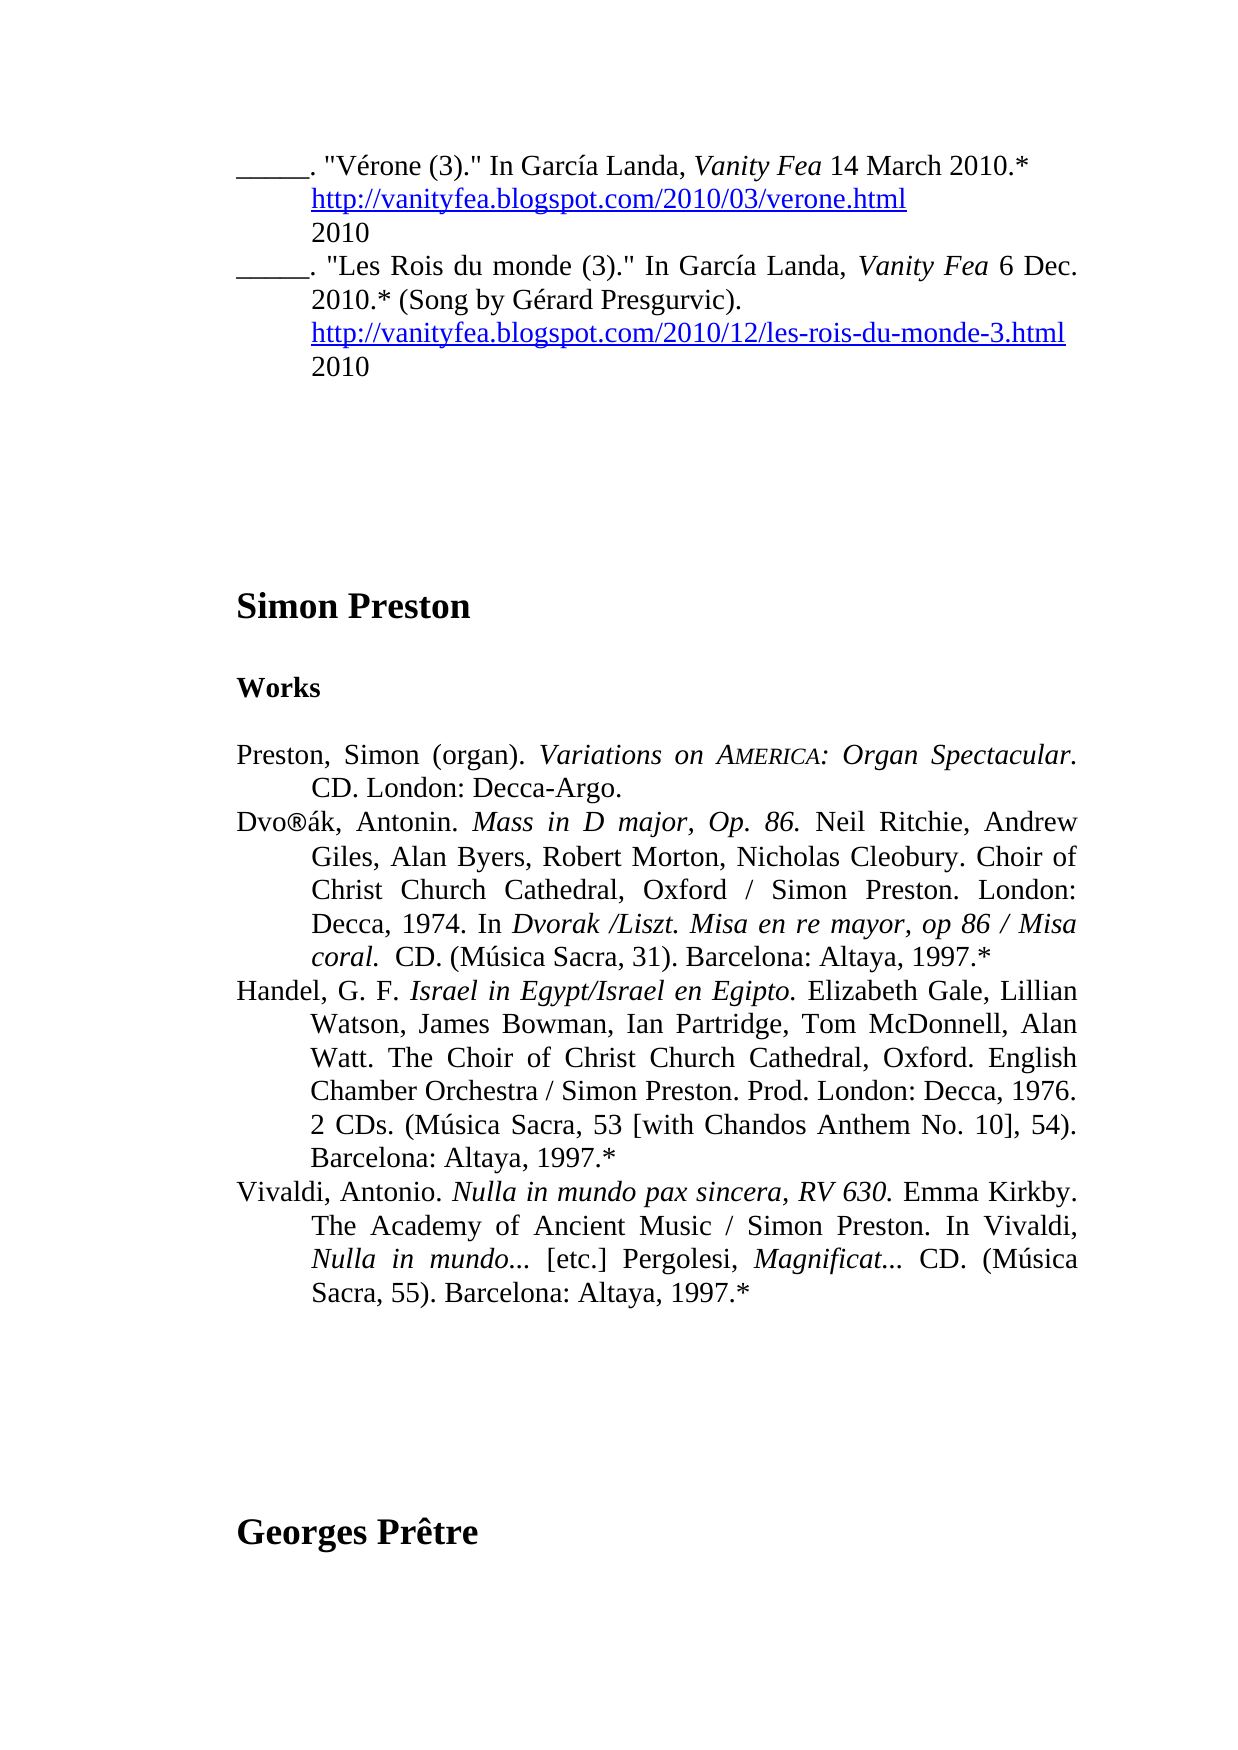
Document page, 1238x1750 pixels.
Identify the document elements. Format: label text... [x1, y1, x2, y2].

text http://vanityfea.blogspot.com/2010/12/les-rois-du-monde-3.html [236, 315, 1078, 349]
text _____. "Vérone (3)." In García Landa, Vanity Fea 14 March 2010.* [236, 148, 1078, 181]
text Handel, G. F. Israel in Egypt/Israel en Egipto. Elizabeth Gale, Lillian Watson, James Bowman, Ian Partridge, Tom McDonnell, Alan Watt. The Choir of Christ Church Cathedral, Oxford. English Chamber Orchestra / Simon Preston. Prod. London: Decca, 1976. 2 CDs. (Música Sacra, 53 [with Chandos Anthem No. 10], 54). Barcelona: Altaya, 1997.* [236, 973, 1078, 1174]
text Works [236, 670, 1078, 703]
text _____. "Les Rois du monde (3)." In García Landa, Vanity Fea 6 Dec. 2010.* (Song by Gérard Presgurvic). [236, 248, 1078, 315]
text Georges Prêtre [236, 1509, 1078, 1553]
text http://vanityfea.blogspot.com/2010/03/verone.html [236, 181, 1078, 215]
text Simon Preston [236, 584, 1078, 627]
text Vivaldi, Antonio. Nulla in mundo pax sincera, RV 630. Emma Kirkby. The Academy of Ancient Music / Simon Preston. In Vivaldi, Nulla in mundo... [etc.] Pergolesi, Magnificat... CD. (Música Sacra, 55). Barcelona: Altaya, 1997.* [236, 1174, 1078, 1308]
text 2010 [236, 215, 1078, 248]
text Preston, Simon (organ). Variations on America: Organ Spectacular. CD. London: Decca-Argo. [236, 737, 1078, 804]
text 2010 [236, 349, 1078, 382]
text Dvo®ák, Antonin. Mass in D major, Op. 86. Neil Ritchie, Andrew Giles, Alan Byers, Robert Morton, Nicholas Cleobury. Choir of Christ Church Cathedral, Oxford / Simon Preston. London: Decca, 1974. In Dvorak /Liszt. Misa en re mayor, op 86 / Misa coral. CD. (Música Sacra, 31). Barcelona: Altaya, 1997.* [236, 804, 1078, 973]
